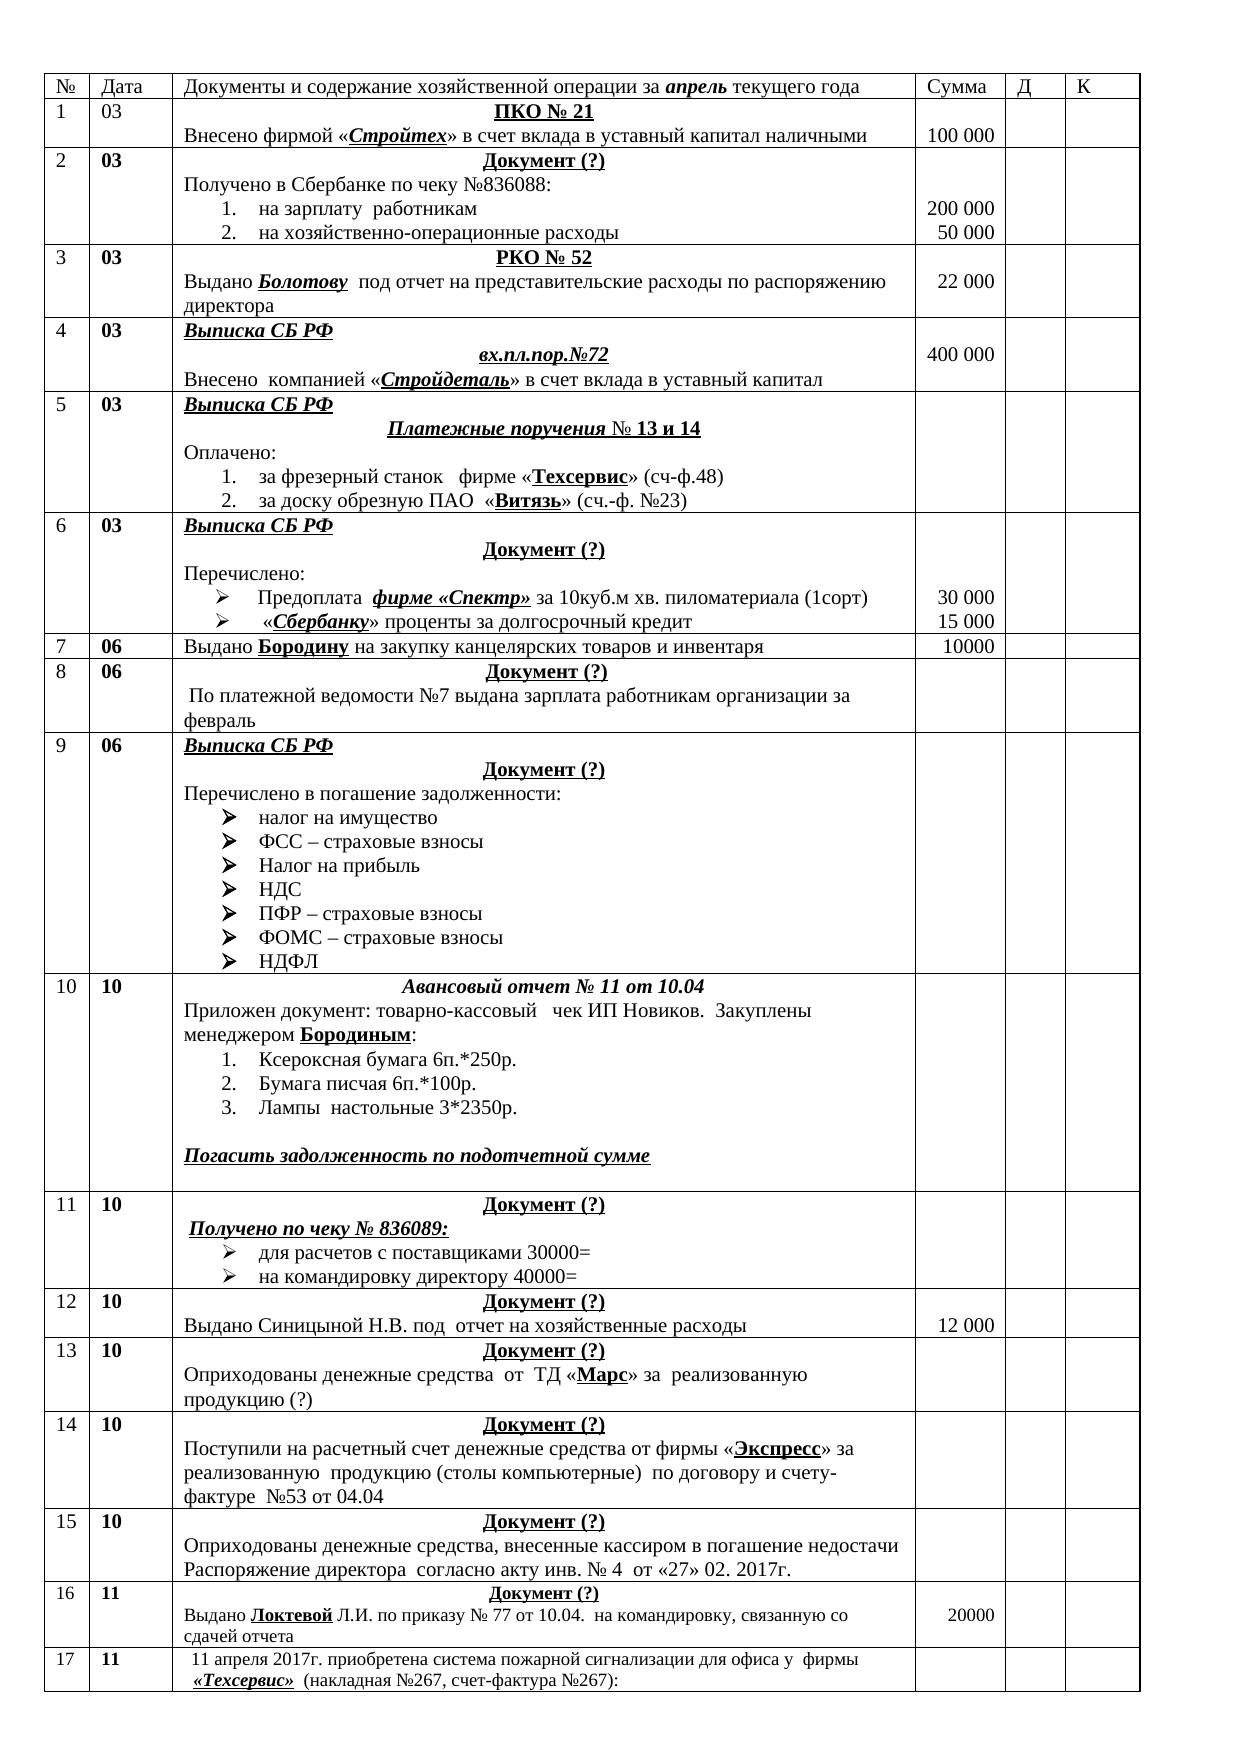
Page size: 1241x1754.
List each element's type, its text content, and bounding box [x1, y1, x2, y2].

table_cell [1006, 148, 1065, 244]
table_cell [1006, 1509, 1065, 1581]
table_cell [1006, 1582, 1065, 1647]
table_cell [1066, 513, 1139, 633]
table_cell ПКО № 21 Внесено фирмой «Стройтех» в счет вклада в уставный капитал наличными [173, 99, 915, 147]
table_cell 03 [90, 513, 172, 633]
table_cell [1006, 1648, 1065, 1691]
table_cell 15 [45, 1509, 89, 1581]
table_cell [1066, 1412, 1139, 1508]
table_cell 10 [90, 1509, 172, 1581]
table_cell 22 000 [916, 245, 1005, 317]
table_cell [1006, 245, 1065, 317]
table_cell 9 [45, 733, 89, 973]
table_header Дата [90, 74, 172, 98]
table_cell 10 [90, 1289, 172, 1337]
table_cell 13 [45, 1338, 89, 1411]
table_cell [1066, 974, 1139, 1191]
table_cell [1066, 1192, 1139, 1288]
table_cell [173, 1648, 915, 1691]
table_cell [916, 1412, 1005, 1508]
table_cell 400 000 [916, 318, 1005, 391]
table_cell [916, 1338, 1005, 1411]
table_cell [1066, 1648, 1139, 1691]
table_cell [1066, 148, 1139, 244]
table_cell Документ (?) Получено в Сбербанке по чеку №836088: на зарплату работникам на хозяйственно-операционные расходы [173, 148, 915, 244]
table_cell Документ (?) Выдано Локтевой Л.И. по приказу № 77 от 10.04. на командировку, связанную со сдачей отчета [173, 1582, 915, 1647]
table_cell [1006, 1192, 1065, 1288]
table_header Сумма [916, 74, 1005, 98]
table_cell [1006, 392, 1065, 512]
table_cell 03 [90, 148, 172, 244]
table_cell Выписка СБ РФ Платежные поручения № 13 и 14 Оплачено: за фрезерный станок фирме «Техсервис» (сч-ф.48) за доску обрезную ПАО «Витязь» (сч.-ф. №23) [173, 392, 915, 512]
table_cell 03 [90, 318, 172, 391]
table_cell 8 [45, 659, 89, 732]
table_cell 17 [45, 1648, 89, 1691]
table_cell [1006, 974, 1065, 1191]
table_cell Документ (?) Выдано Синицыной Н.В. под отчет на хозяйственные расходы [173, 1289, 915, 1337]
table_cell 03 [90, 245, 172, 317]
table_cell Выписка СБ РФ Документ (?) Перечислено в погашение задолженности: налог на имущество ФСС – страховые взносы Налог на прибыль НДС ПФР – страховые взносы ФОМС – страховые взносы НДФЛ [173, 733, 915, 973]
table_cell [1006, 318, 1065, 391]
table_cell 5 [45, 392, 89, 512]
table_cell 10000 [916, 634, 1005, 658]
table_cell 06 [90, 659, 172, 732]
table_cell [1006, 733, 1065, 973]
table_header К [1066, 74, 1139, 98]
table_cell [1066, 1289, 1139, 1337]
table_cell [1066, 99, 1139, 147]
table_cell [1006, 513, 1065, 633]
table_cell 14 [45, 1412, 89, 1508]
table_cell [916, 1648, 1005, 1691]
table_cell [916, 1192, 1005, 1288]
table_cell 03 [90, 99, 172, 147]
table_cell 10 [90, 1192, 172, 1288]
table_cell [1066, 392, 1139, 512]
table_cell 12 000 [916, 1289, 1005, 1337]
table_cell Документ (?) Поступили на расчетный счет денежные средства от фирмы «Экспресс» за реализованную продукцию (столы компьютерные) по договору и счету-фактуре №53 от 04.04 [173, 1412, 915, 1508]
table_cell 10 [90, 974, 172, 1191]
table_cell 100 000 [916, 99, 1005, 147]
table_cell [1006, 634, 1065, 658]
table_header № [45, 74, 89, 98]
table_cell 2 [45, 148, 89, 244]
table_cell Документ (?) По платежной ведомости №7 выдана зарплата работникам организации за февраль [173, 659, 915, 732]
table_cell Выписка СБ РФ Документ (?) Перечислено: Предоплата фирме «Спектр» за 10куб.м хв. пиломатериала (1сорт) «Сбербанку» проценты за долгосрочный кредит [173, 513, 915, 633]
table_cell 16 [45, 1582, 89, 1647]
table_cell Документ (?) Оприходованы денежные средства, внесенные кассиром в погашение недостачи Распоряжение директора согласно акту инв. № 4 от «27» 02. 2017г. [173, 1509, 915, 1581]
table_cell 20000 [916, 1582, 1005, 1647]
table_cell [1006, 1289, 1065, 1337]
table_cell [1006, 1338, 1065, 1411]
table_cell Документ (?) Получено по чеку № 836089: для расчетов с поставщиками 30000= на командировку директору 40000= [173, 1192, 915, 1288]
table_cell [1066, 318, 1139, 391]
table_cell [1066, 1582, 1139, 1647]
table_cell 30 000 15 000 [916, 513, 1005, 633]
table_header Д [1006, 74, 1065, 98]
table_cell 11 [45, 1192, 89, 1288]
table_cell [1066, 659, 1139, 732]
table_header Документы и содержание хозяйственной операции за апрель текущего года [173, 74, 915, 98]
table_cell [916, 392, 1005, 512]
table_cell 10 [90, 1338, 172, 1411]
table_cell Выписка СБ РФ вх.пл.пор.№72 Внесено компанией «Стройдеталь» в счет вклада в уставный капитал [173, 318, 915, 391]
table_cell 7 [45, 634, 89, 658]
table_cell 3 [45, 245, 89, 317]
table_cell [1066, 1338, 1139, 1411]
table_cell [1066, 1509, 1139, 1581]
table_cell 6 [45, 513, 89, 633]
table_cell [1066, 733, 1139, 973]
table_cell Авансовый отчет № 11 от 10.04 Приложен документ: товарно-кассовый чек ИП Новиков. Закуплены менеджером Бородиным: Ксероксная бумага 6п.*250р. Бумага писчая 6п.*100р. Лампы настольные 3*2350р. Погасить задолженность по подотчетной сумме [173, 974, 915, 1191]
table_cell 10 [90, 1412, 172, 1508]
table_cell 11 [90, 1582, 172, 1647]
table_cell РКО № 52 Выдано Болотову под отчет на представительские расходы по распоряжению директора [173, 245, 915, 317]
table_cell [1006, 1412, 1065, 1508]
table_cell [916, 659, 1005, 732]
table_cell 10 [45, 974, 89, 1191]
table_cell [916, 733, 1005, 973]
table_cell Выдано Бородину на закупку канцелярских товаров и инвентаря [173, 634, 915, 658]
table_cell [1066, 245, 1139, 317]
table_cell 1 [45, 99, 89, 147]
table_cell 12 [45, 1289, 89, 1337]
table_cell 03 [90, 392, 172, 512]
table_cell 200 000 50 000 [916, 148, 1005, 244]
table_cell Документ (?) Оприходованы денежные средства от ТД «Марс» за реализованную продукцию (?) [173, 1338, 915, 1411]
table_cell 06 [90, 733, 172, 973]
table_cell [1006, 659, 1065, 732]
table_cell [916, 1509, 1005, 1581]
table_cell [1006, 99, 1065, 147]
table_cell [916, 974, 1005, 1191]
table_cell 06 [90, 634, 172, 658]
table_cell 4 [45, 318, 89, 391]
table_cell [1066, 634, 1139, 658]
table_cell 11 [90, 1648, 172, 1691]
